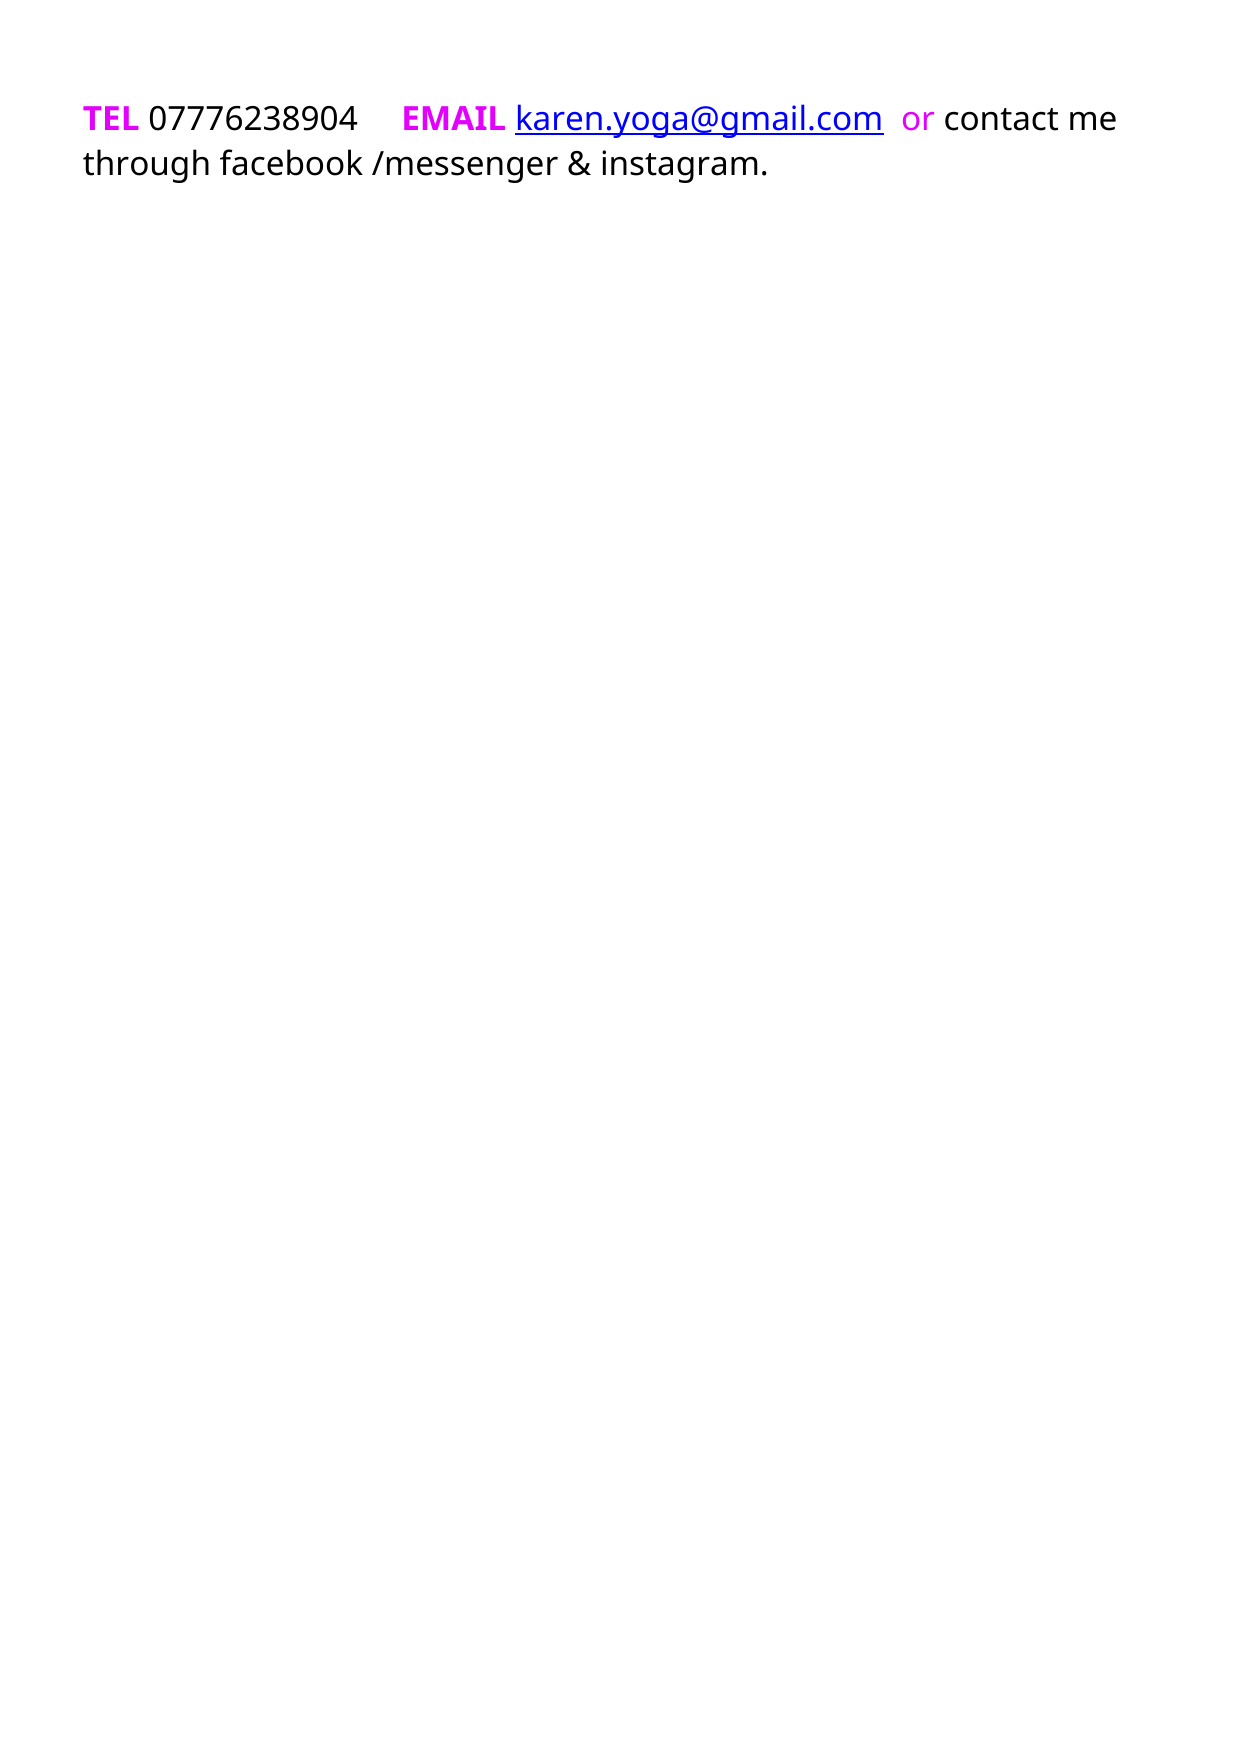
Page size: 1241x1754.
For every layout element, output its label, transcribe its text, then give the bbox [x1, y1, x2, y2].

text TEL 07776238904 EMAIL karen.yoga@gmail.com or contact me through facebook /messenger & instagram. [83, 94, 1157, 185]
